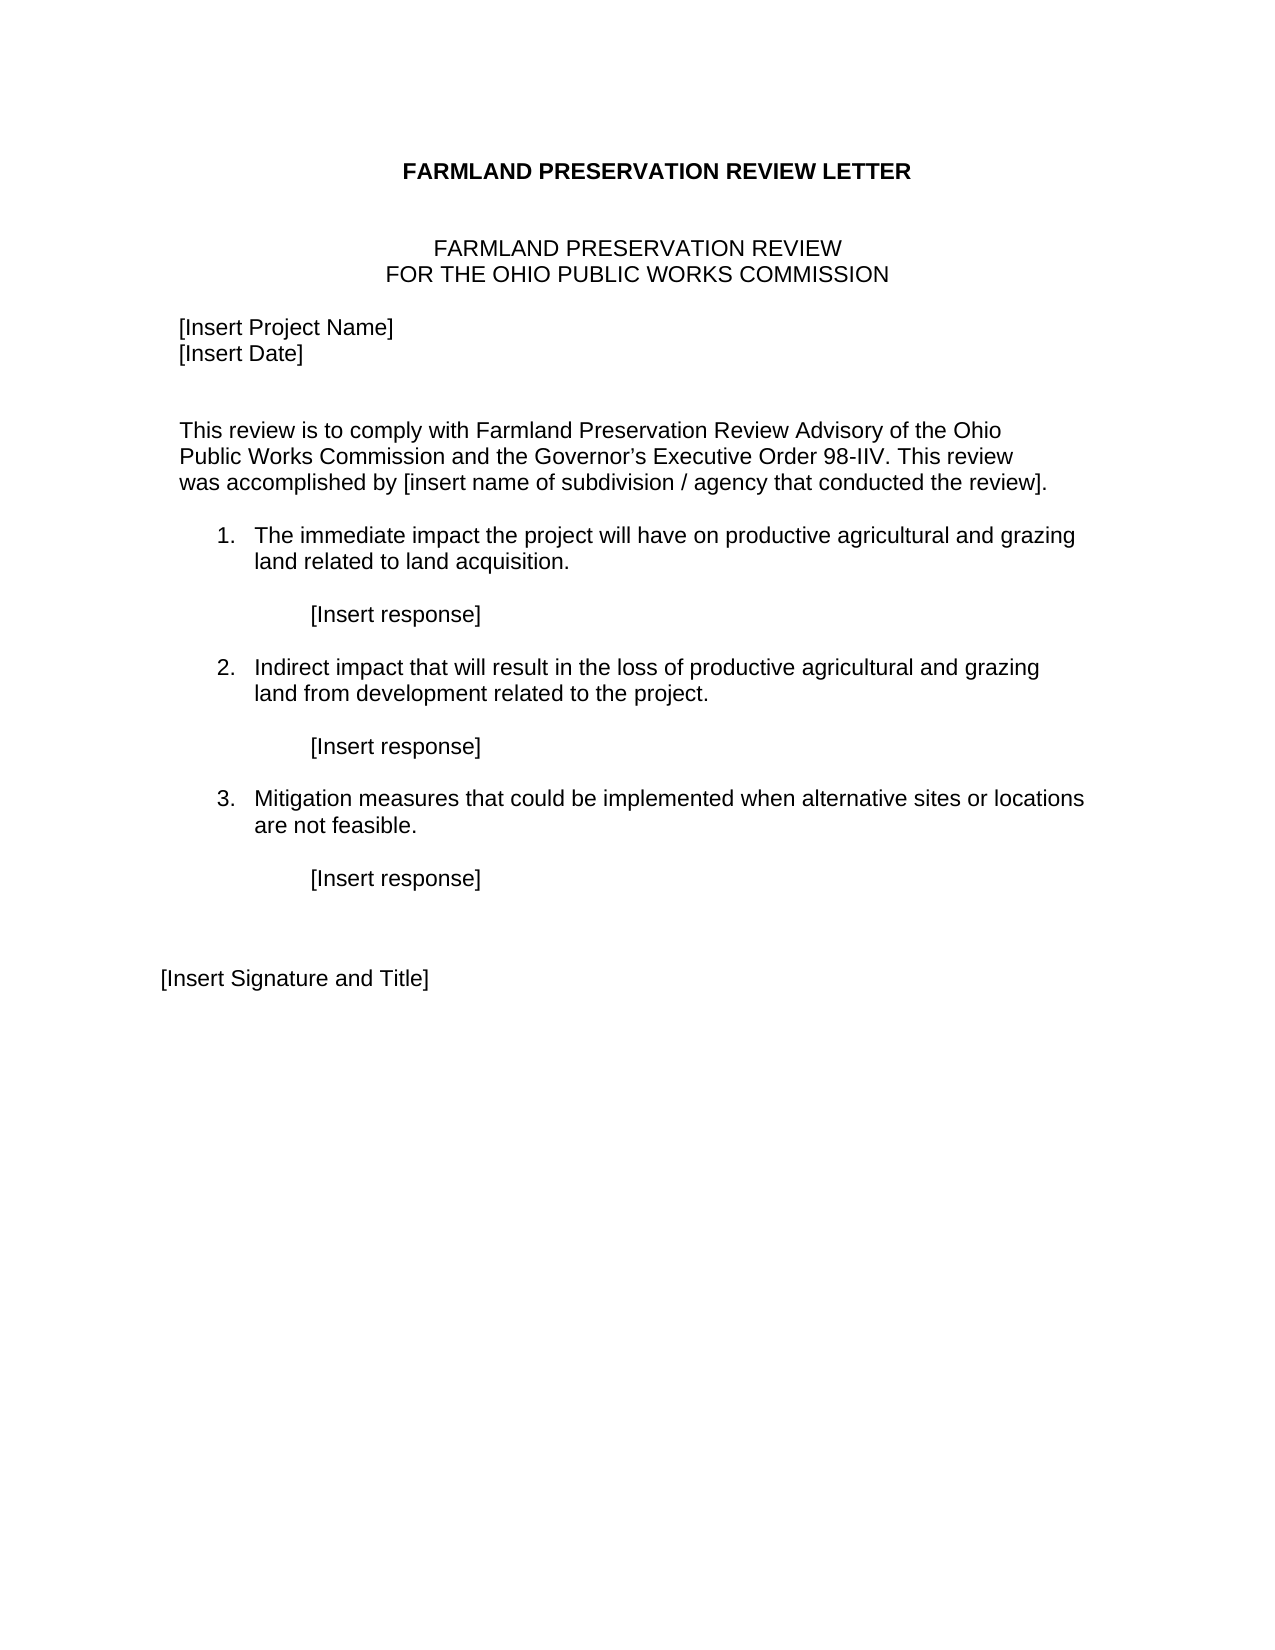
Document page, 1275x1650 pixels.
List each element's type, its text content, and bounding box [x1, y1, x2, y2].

text FARMLAND PRESERVATION REVIEW [150, 235, 1125, 261]
text [Insert response] [310, 864, 1125, 891]
text [Insert response] [310, 601, 1125, 627]
text [Insert response] [310, 733, 1125, 759]
text [Insert Project Name] [178, 314, 1125, 340]
text FARMLAND PRESERVATION REVIEW LETTER [402, 158, 1125, 184]
text [Insert Signature and Title] [160, 965, 1125, 991]
text This review is to comply with Farmland Preservation Review Advisory of the Ohio Public Works Commission and the Governor’s Executive Order 98-IIV. This review was accomplished by [insert name of subdivision / agency that conducted the review]. [179, 417, 1050, 496]
text [Insert Date] [178, 340, 1125, 367]
text FOR THE OHIO PUBLIC WORKS COMMISSION [150, 261, 1125, 287]
list Indirect impact that will result in the loss of productive agricultural and grazing land from development related to the project. [217, 654, 1067, 706]
list The immediate impact the project will have on productive agricultural and grazing land related to land acquisition. [217, 522, 1103, 575]
list Mitigation measures that could be implemented when alternative sites or locations are not feasible. [217, 785, 1101, 838]
